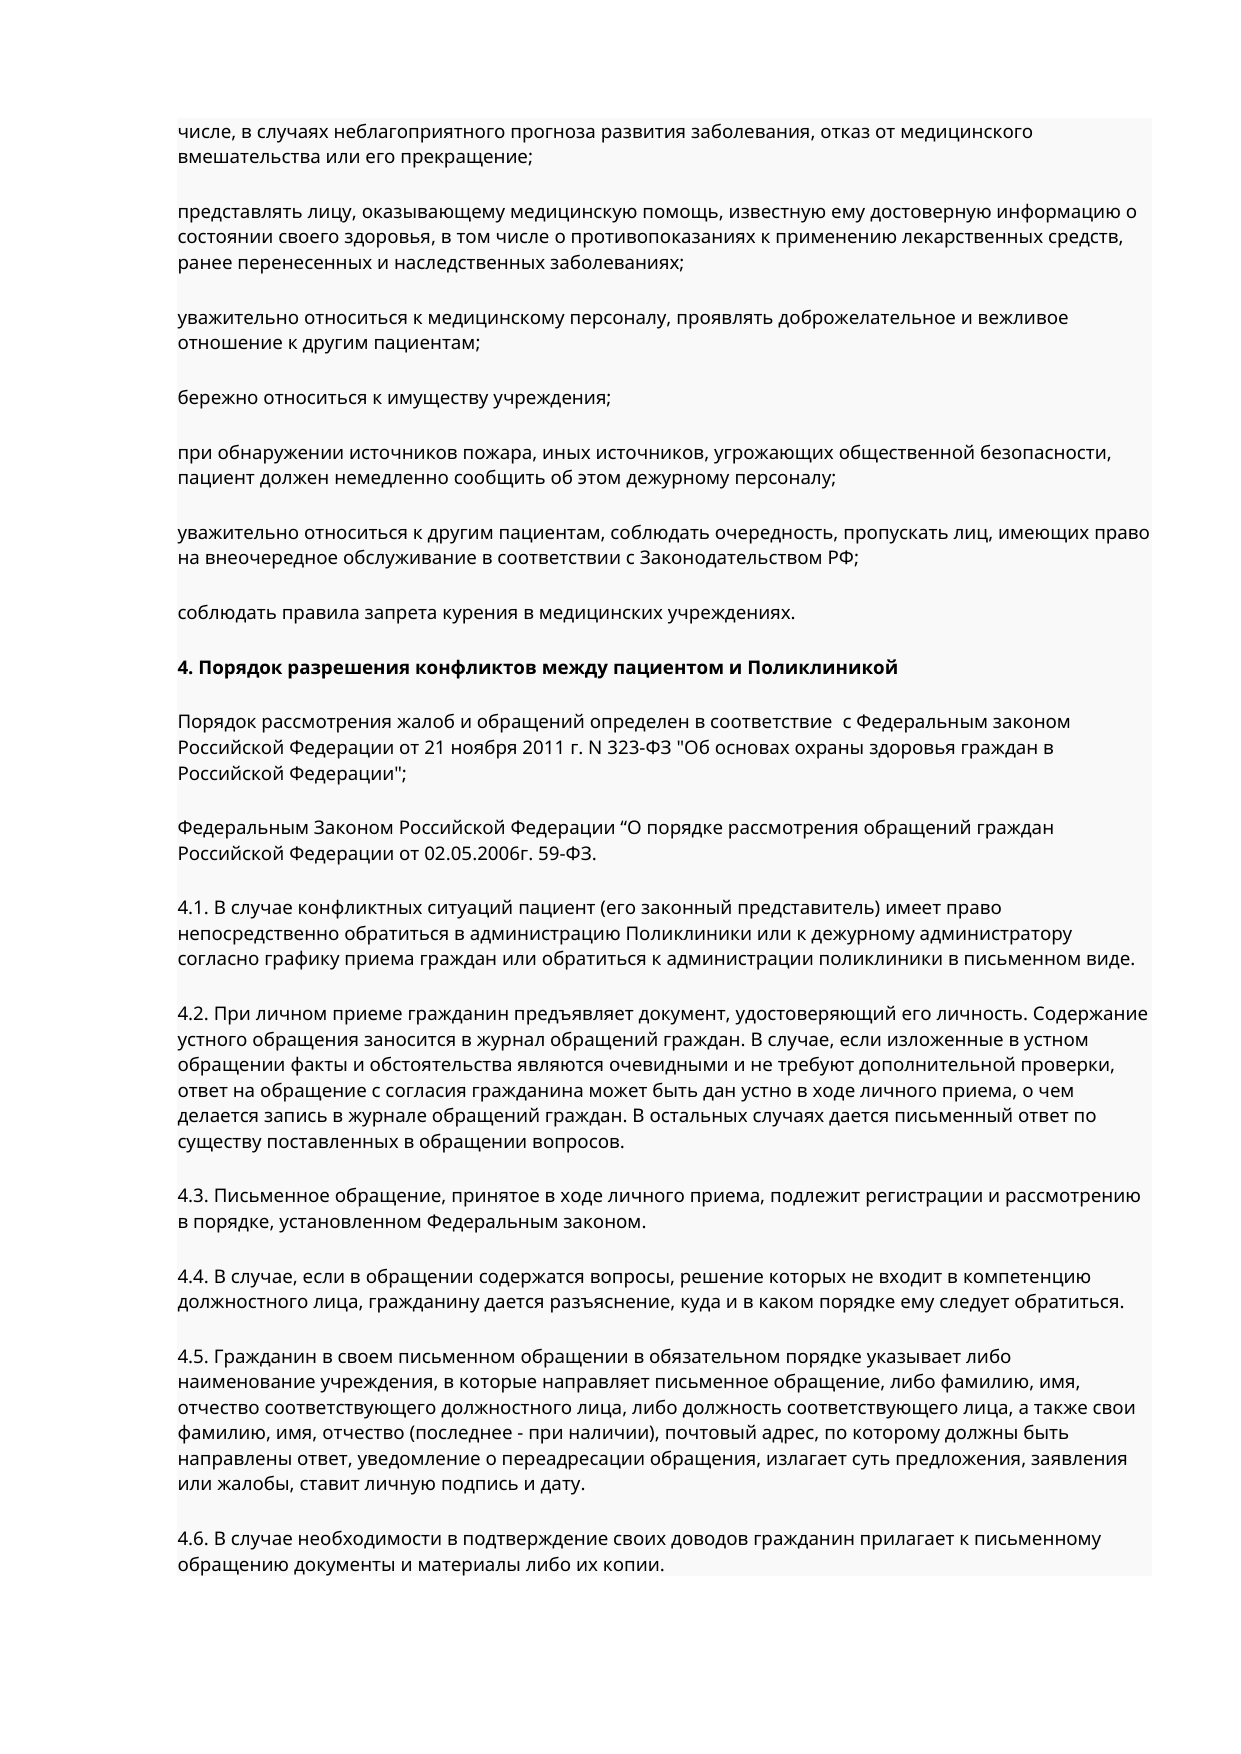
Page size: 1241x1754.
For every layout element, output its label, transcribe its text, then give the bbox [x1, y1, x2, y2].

text при обнаружении источников пожара, иных источников, угрожающих общественной безопасности, пациент должен немедленно сообщить об этом дежурному персоналу; [177, 439, 1152, 490]
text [177, 118, 1152, 169]
text 4.5. Гражданин в своем письменном обращении в обязательном порядке указывает либо наименование учреждения, в которые направляет письменное обращение, либо фамилию, имя, отчество соответствующего должностного лица, либо должность соответствующего лица, а также свои фамилию, имя, отчество (последнее - при наличии), почтовый адрес, по которому должны быть направлены ответ, уведомление о переадресации обращения, излагает суть предложения, заявления или жалобы, ставит личную подпись и дату. [177, 1343, 1152, 1496]
text уважительно относиться к медицинскому персоналу, проявлять доброжелательное и вежливое отношение к другим пациентам; [177, 304, 1152, 355]
text 4. Порядок разрешения конфликтов между пациентом и Поликлиникой [177, 654, 1152, 679]
text 4.6. В случае необходимости в подтверждение своих доводов гражданин прилагает к письменному обращению документы и материалы либо их копии. [177, 1525, 1152, 1576]
text Федеральным Законом Российской Федерации “О порядке рассмотрения обращений граждан Российской Федерации от 02.05.2006г. 59-ФЗ. [177, 814, 1152, 866]
text бережно относиться к имуществу учреждения; [177, 384, 1152, 410]
text 4.3. Письменное обращение, принятое в ходе личного приема, подлежит регистрации и рассмотрению в порядке, установленном Федеральным законом. [177, 1183, 1152, 1234]
text 4.4. В случае, если в обращении содержатся вопросы, решение которых не входит в компетенцию должностного лица, гражданину дается разъяснение, куда и в каком порядке ему следует обратиться. [177, 1263, 1152, 1314]
text соблюдать правила запрета курения в медицинских учреждениях. [177, 599, 1152, 625]
text Порядок рассмотрения жалоб и обращений определен в соответствие с Федеральным законом Российской Федерации от 21 ноября 2011 г. N 323-ФЗ "Об основах охраны здоровья граждан в Российской Федерации"; [177, 709, 1152, 785]
text 4.2. При личном приеме гражданин предъявляет документ, удостоверяющий его личность. Содержание устного обращения заносится в журнал обращений граждан. В случае, если изложенные в устном обращении факты и обстоятельства являются очевидными и не требуют дополнительной проверки, ответ на обращение с согласия гражданина может быть дан устно в ходе личного приема, о чем делается запись в журнале обращений граждан. В остальных случаях дается письменный ответ по существу поставленных в обращении вопросов. [177, 1000, 1152, 1153]
text представлять лицу, оказывающему медицинскую помощь, известную ему достоверную информацию о состоянии своего здоровья, в том числе о противопоказаниях к применению лекарственных средств, ранее перенесенных и наследственных заболеваниях; [177, 198, 1152, 275]
text 4.1. В случае конфликтных ситуаций пациент (его законный представитель) имеет право непосредственно обратиться в администрацию Поликлиники или к дежурному администратору согласно графику приема граждан или обратиться к администрации поликлиники в письменном виде. [177, 895, 1152, 971]
text уважительно относиться к другим пациентам, соблюдать очередность, пропускать лиц, имеющих право на внеочередное обслуживание в соответствии с Законодательством РФ; [177, 519, 1152, 570]
